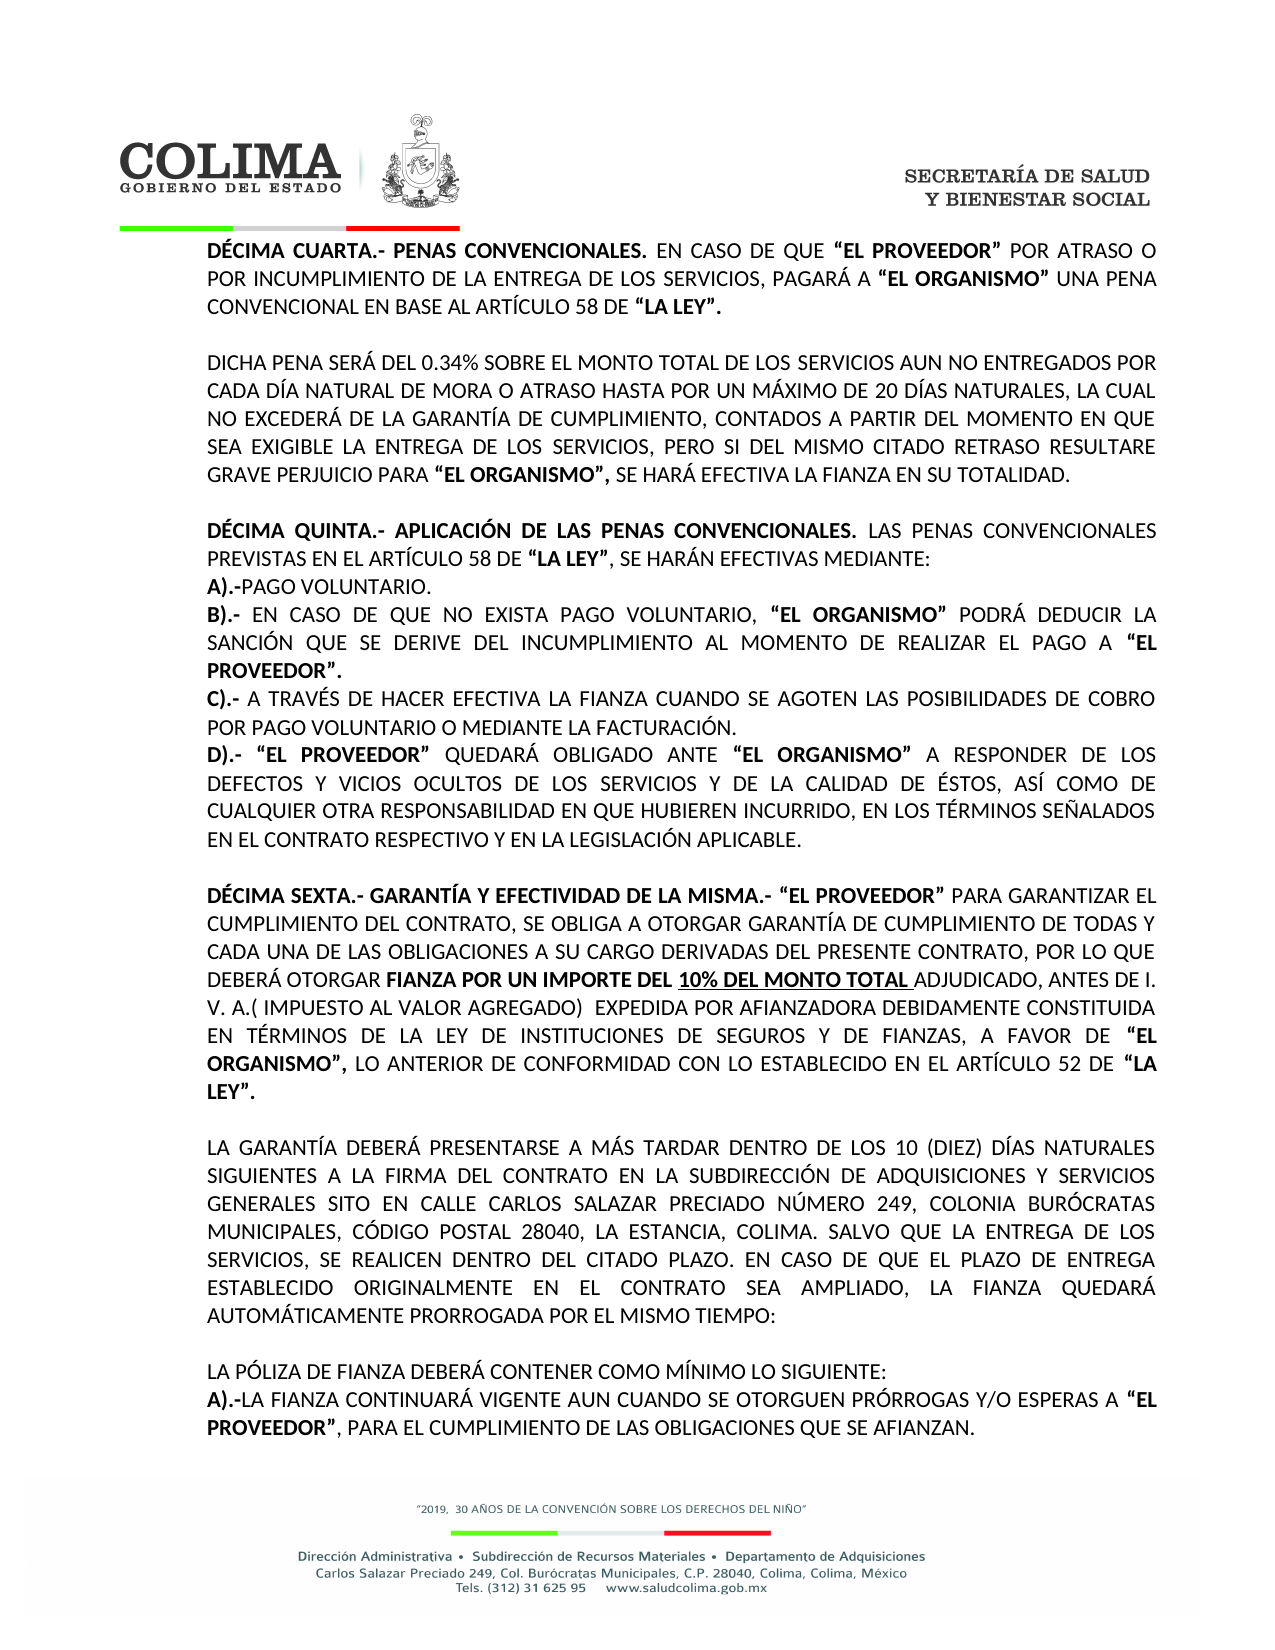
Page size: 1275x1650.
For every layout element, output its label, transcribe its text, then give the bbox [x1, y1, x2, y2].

text LA GARANTÍA DEBERÁ PRESENTARSE A MÁS TARDAR DENTRO DE LOS 10 (DIEZ) DÍAS NATURALES SIGUIENTES A LA FIRMA DEL CONTRATO EN LA SUBDIRECCIÓN DE ADQUISICIONES Y SERVICIOS GENERALES SITO EN CALLE CARLOS SALAZAR PRECIADO NÚMERO 249, COLONIA BURÓCRATAS MUNICIPALES, CÓDIGO POSTAL 28040, LA ESTANCIA, COLIMA. SALVO QUE LA ENTREGA DE LOS SERVICIOS, SE REALICEN DENTRO DEL CITADO PLAZO. EN CASO DE QUE EL PLAZO DE ENTREGA ESTABLECIDO ORIGINALMENTE EN EL CONTRATO SEA AMPLIADO, LA FIANZA QUEDARÁ AUTOMÁTICAMENTE PRORROGADA POR EL MISMO TIEMPO: [207, 1133, 1157, 1329]
text A).-PAGO VOLUNTARIO. [207, 572, 1157, 601]
picture [25, 1476, 1200, 1617]
text LA PÓLIZA DE FIANZA DEBERÁ CONTENER COMO MÍNIMO LO SIGUIENTE: [207, 1357, 1157, 1385]
text DÉCIMA CUARTA.- PENAS CONVENCIONALES. EN CASO DE QUE “EL PROVEEDOR” POR ATRASO O POR INCUMPLIMIENTO DE LA ENTREGA DE LOS SERVICIOS, PAGARÁ A “EL ORGANISMO” UNA PENA CONVENCIONAL EN BASE AL ARTÍCULO 58 DE “LA LEY”. [207, 236, 1157, 320]
text D).- “EL PROVEEDOR” QUEDARÁ OBLIGADO ANTE “EL ORGANISMO” A RESPONDER DE LOS DEFECTOS Y VICIOS OCULTOS DE LOS SERVICIOS Y DE LA CALIDAD DE ÉSTOS, ASÍ COMO DE CUALQUIER OTRA RESPONSABILIDAD EN QUE HUBIEREN INCURRIDO, EN LOS TÉRMINOS SEÑALADOS EN EL CONTRATO RESPECTIVO Y EN LA LEGISLACIÓN APLICABLE. [207, 741, 1157, 853]
text C).- A TRAVÉS DE HACER EFECTIVA LA FIANZA CUANDO SE AGOTEN LAS POSIBILIDADES DE COBRO POR PAGO VOLUNTARIO O MEDIANTE LA FACTURACIÓN. [207, 684, 1157, 741]
text DICHA PENA SERÁ DEL 0.34% SOBRE EL MONTO TOTAL DE LOS SERVICIOS AUN NO ENTREGADOS POR CADA DÍA NATURAL DE MORA O ATRASO HASTA POR UN MÁXIMO DE 20 DÍAS NATURALES, LA CUAL NO EXCEDERÁ DE LA GARANTÍA DE CUMPLIMIENTO, CONTADOS A PARTIR DEL MOMENTO EN QUE SEA EXIGIBLE LA ENTREGA DE LOS SERVICIOS, PERO SI DEL MISMO CITADO RETRASO RESULTARE GRAVE PERJUICIO PARA “EL ORGANISMO”, SE HARÁ EFECTIVA LA FIANZA EN SU TOTALIDAD. [207, 348, 1157, 488]
text B).- EN CASO DE QUE NO EXISTA PAGO VOLUNTARIO, “EL ORGANISMO” PODRÁ DEDUCIR LA SANCIÓN QUE SE DERIVE DEL INCUMPLIMIENTO AL MOMENTO DE REALIZAR EL PAGO A “EL PROVEEDOR”. [207, 601, 1157, 684]
text A).-LA FIANZA CONTINUARÁ VIGENTE AUN CUANDO SE OTORGUEN PRÓRROGAS Y/O ESPERAS A “EL PROVEEDOR”, PARA EL CUMPLIMIENTO DE LAS OBLIGACIONES QUE SE AFIANZAN. [207, 1385, 1157, 1441]
picture [3, 29, 1267, 255]
text DÉCIMA SEXTA.- GARANTÍA Y EFECTIVIDAD DE LA MISMA.- “EL PROVEEDOR” PARA GARANTIZAR EL CUMPLIMIENTO DEL CONTRATO, SE OBLIGA A OTORGAR GARANTÍA DE CUMPLIMIENTO DE TODAS Y CADA UNA DE LAS OBLIGACIONES A SU CARGO DERIVADAS DEL PRESENTE CONTRATO, POR LO QUE DEBERÁ OTORGAR FIANZA POR UN IMPORTE DEL 10% DEL MONTO TOTAL ADJUDICADO, ANTES DE I. V. A.( IMPUESTO AL VALOR AGREGADO) EXPEDIDA POR AFIANZADORA DEBIDAMENTE CONSTITUIDA EN TÉRMINOS DE LA LEY DE INSTITUCIONES DE SEGUROS Y DE FIANZAS, A FAVOR DE “EL ORGANISMO”, LO ANTERIOR DE CONFORMIDAD CON LO ESTABLECIDO EN EL ARTÍCULO 52 DE “LA LEY”. [207, 881, 1157, 1105]
text DÉCIMA QUINTA.- APLICACIÓN DE LAS PENAS CONVENCIONALES. LAS PENAS CONVENCIONALES PREVISTAS EN EL ARTÍCULO 58 DE “LA LEY”, SE HARÁN EFECTIVAS MEDIANTE: [207, 516, 1157, 572]
